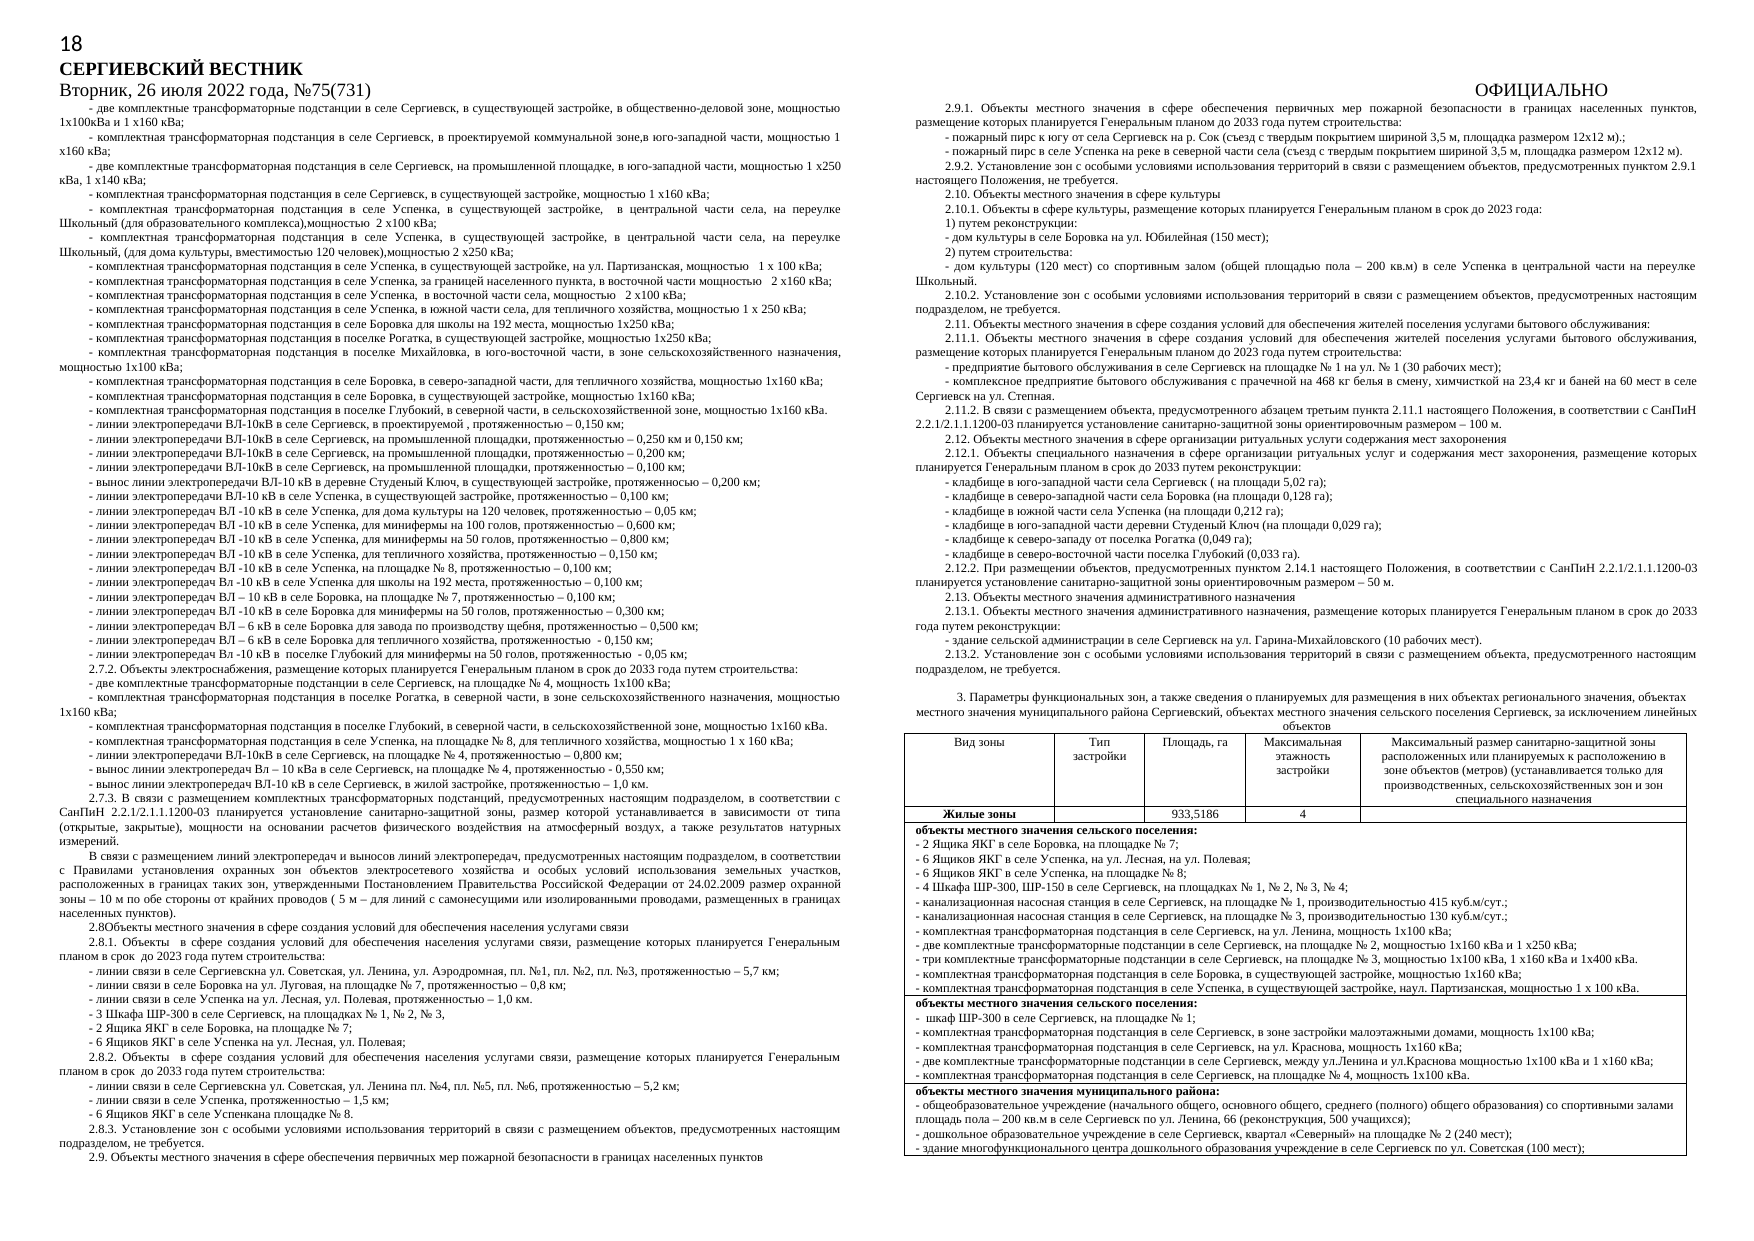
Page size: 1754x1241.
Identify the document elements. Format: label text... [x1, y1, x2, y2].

text 2.13.1. Объекты местного значения административного назначения, размещение которых планируется Генеральным планом в срок до 2033 года путем реконструкции: [915, 604, 1698, 633]
text - комплексное предприятие бытового обслуживания с прачечной на 468 кг белья в смену, химчисткой на 23,4 кг и баней на 60 мест в селе Сергиевск на ул. Степная. [915, 374, 1698, 403]
text - линии электропередач Вл -10 кВ в селе Успенка для школы на 192 места, протяженностью – 0,100 км; [59, 575, 842, 589]
text - комплектная трансформаторная подстанция в поселке Глубокий, в северной части, в сельскохозяйственной зоне, мощностью 1х160 кВа. [59, 719, 842, 733]
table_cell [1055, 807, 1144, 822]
text - дом культуры (120 мест) со спортивным залом (общей площадью пола – 200 кв.м) в селе Успенка в центральной части на переулке Школьный. [915, 259, 1698, 288]
text - предприятие бытового обслуживания в селе Сергиевск на площадке № 1 на ул. № 1 (30 рабочих мест); [915, 359, 1698, 374]
text - комплектная трансформаторная подстанция в селе Успенка, в восточной части села, мощностью 2 х100 кВа; [59, 288, 842, 302]
text - линии электропередач ВЛ -10 кВ в селе Успенка, для минифермы на 50 голов, протяженностью – 0,800 км; [59, 532, 842, 546]
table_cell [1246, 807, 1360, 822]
text - комплектная трансформаторная подстанция в селе Успенка, в существующей застройке, на ул. Партизанская, мощностью 1 х 100 кВа; [59, 259, 842, 273]
text - линии связи в селе Боровка на ул. Луговая, на площадке № 7, протяженностью – 0,8 км; [59, 978, 842, 992]
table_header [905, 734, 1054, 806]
text - линии электропередач ВЛ -10 кВ в селе Успенка, для минифермы на 100 голов, протяженностью – 0,600 км; [59, 518, 842, 532]
text - 6 Ящиков ЯКГ в селе Успенка на ул. Лесная, ул. Полевая; [59, 1035, 842, 1049]
text - вынос линии электропередачи ВЛ-10 кВ в деревне Студеный Ключ, в существующей застройке, протяженносью – 0,200 км; [59, 474, 842, 489]
text - линии электропередач ВЛ -10 кВ в селе Успенка, на площадке № 8, протяженностью – 0,100 км; [59, 561, 842, 575]
text - пожарный пирс к югу от села Сергиевск на р. Сок (съезд с твердым покрытием шириной 3,5 м, площадка размером 12х12 м).; [915, 129, 1698, 144]
text - комплектная трансформаторная подстанция в селе Успенка, в южной части села, для тепличного хозяйства, мощностью 1 х 250 кВа; [59, 302, 842, 316]
text 2.12. Объекты местного значения в сфере организации ритуальных услуги содержания мест захоронения [915, 431, 1698, 446]
text 2.10.1. Объекты в сфере культуры, размещение которых планируется Генеральным планом в срок до 2023 года: [915, 201, 1698, 216]
text 2.9.2. Установление зон с особыми условиями использования территорий в связи с размещением объектов, предусмотренных пунктом 2.9.1 настоящего Положения, не требуется. [915, 158, 1698, 187]
text 2.9.1. Объекты местного значения в сфере обеспечения первичных мер пожарной безопасности в границах населенных пунктов, размещение которых планируется Генеральным планом до 2033 года путем строительства: [915, 101, 1698, 129]
text - кладбище в южной части села Успенка (на площади 0,212 га); [915, 503, 1698, 518]
text - вынос линии электропередач ВЛ-10 кВ в селе Сергиевск, в жилой застройке, протяженностью – 1,0 км. [59, 776, 842, 791]
text - комплектная трансформаторная подстанция в селе Успенка, в существующей застройке, в центральной части села, на переулке Школьный (для образовательного комплекса),мощностью 2 х100 кВа; [59, 201, 842, 230]
text - комплектная трансформаторная подстанция в поселке Рогатка, в северной части, в зоне сельскохозяйственного назначения, мощностью 1х160 кВа; [59, 690, 842, 719]
text - линии электропередач ВЛ – 10 кВ в селе Боровка, на площадке № 7, протяженностью – 0,100 км; [59, 589, 842, 604]
text - комплектная трансформаторная подстанция в селе Сергиевск, в проектируемой коммунальной зоне,в юго-западной части, мощностью 1 х160 кВа; [59, 129, 842, 158]
text - комплектная трансформаторная подстанция в селе Успенка, в существующей застройке, в центральной части села, на переулке Школьный, (для дома культуры, вместимостью 120 человек),мощностью 2 х250 кВа; [59, 230, 842, 259]
text - кладбище к северо-западу от поселка Рогатка (0,049 га); [915, 532, 1698, 546]
text 2.13. Объекты местного значения административного назначения [915, 589, 1698, 604]
text 2.10. Объекты местного значения в сфере культуры [915, 187, 1698, 201]
text 3. Параметры функциональных зон, а также сведения о планируемых для размещения в них объектах регионального значения, объектах местного значения муниципального района Сергиевский, объектах местного значения сельского поселения Сергиевск, за исключением линейных объектов [915, 690, 1698, 733]
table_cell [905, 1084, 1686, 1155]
text - комплектная трансформаторная подстанция в селе Сергиевск, в существующей застройке, мощностью 1 х160 кВа; [59, 187, 842, 201]
text 2.7.3. В связи с размещением комплектных трансформаторных подстанций, предусмотренных настоящим подразделом, в соответствии с СанПиН 2.2.1/2.1.1.1200-03 планируется установление санитарно-защитной зоны, размер которой устанавливается в зависимости от типа (открытые, закрытые), мощности на основании расчетов физического воздействия на атмосферный воздух, а также результатов натурных измерений. [59, 791, 842, 848]
text 2.10.2. Установление зон с особыми условиями использования территорий в связи с размещением объектов, предусмотренных настоящим подразделом, не требуется. [915, 288, 1698, 316]
text - линии электропередачи ВЛ-10кВ в селе Сергиевск, на промышленной площадки, протяженностью – 0,100 км; [59, 460, 842, 474]
text - вынос линии электропередач Вл – 10 кВа в селе Сергиевск, на площадке № 4, протяженностью - 0,550 км; [59, 762, 842, 776]
text - линии электропередачи ВЛ-10кВ в селе Сергиевск, на промышленной площадки, протяженностью – 0,200 км; [59, 446, 842, 460]
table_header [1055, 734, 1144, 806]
text - линии связи в селе Сергиевскна ул. Советская, ул. Ленина, ул. Аэродромная, пл. №1, пл. №2, пл. №3, протяженностью – 5,7 км; [59, 963, 842, 978]
text 2) путем строительства: [915, 244, 1698, 259]
text 2.11.2. В связи с размещением объекта, предусмотренного абзацем третьим пункта 2.11.1 настоящего Положения, в соответствии с СанПиН 2.2.1/2.1.1.1200-03 планируется установление санитарно-защитной зоны ориентировочным размером – 100 м. [915, 403, 1698, 431]
text - линии связи в селе Успенка, протяженностью – 1,5 км; [59, 1093, 842, 1107]
text - кладбище в северо-восточной части поселка Глубокий (0,033 га). [915, 546, 1698, 561]
text - 3 Шкафа ШР-300 в селе Сергиевск, на площадках № 1, № 2, № 3, [59, 1006, 842, 1021]
text - две комплектные трансформаторная подстанция в селе Сергиевск, на промышленной площадке, в юго-западной части, мощностью 1 х250 кВа, 1 х140 кВа; [59, 158, 842, 187]
text 2.8.3. Установление зон с особыми условиями использования территорий в связи с размещением объектов, предусмотренных настоящим подразделом, не требуется. [59, 1121, 842, 1150]
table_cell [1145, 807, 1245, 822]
text - комплектная трансформаторная подстанция в селе Боровка для школы на 192 места, мощностью 1х250 кВа; [59, 316, 842, 331]
text - дом культуры в селе Боровка на ул. Юбилейная (150 мест); [915, 230, 1698, 244]
text - линии электропередач ВЛ -10 кВ в селе Боровка для минифермы на 50 голов, протяженностью – 0,300 км; [59, 604, 842, 618]
text 2.11. Объекты местного значения в сфере создания условий для обеспечения жителей поселения услугами бытового обслуживания: [915, 316, 1698, 331]
text 1) путем реконструкции: [915, 216, 1698, 230]
text - кладбище в северо-западной части села Боровка (на площади 0,128 га); [915, 489, 1698, 503]
text 2.13.2. Установление зон с особыми условиями использования территорий в связи с размещением объекта, предусмотренного настоящим подразделом, не требуется. [915, 647, 1698, 676]
text 2.9. Объекты местного значения в сфере обеспечения первичных мер пожарной безопасности в границах населенных пунктов [59, 1150, 842, 1164]
text - линии электропередачи ВЛ-10кВ в селе Сергиевск, на площадке № 4, протяженностью – 0,800 км; [59, 748, 842, 762]
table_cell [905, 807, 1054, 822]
text - кладбище в юго-западной части села Сергиевск ( на площади 5,02 га); [915, 474, 1698, 489]
text - пожарный пирс в селе Успенка на реке в северной части села (съезд с твердым покрытием шириной 3,5 м, площадка размером 12х12 м). [915, 144, 1698, 158]
text - комплектная трансформаторная подстанция в селе Успенка, за границей населенного пункта, в восточной части мощностью 2 х160 кВа; [59, 273, 842, 288]
text - линии связи в селе Сергиевскна ул. Советская, ул. Ленина пл. №4, пл. №5, пл. №6, протяженностью – 5,2 км; [59, 1078, 842, 1093]
text - линии электропередач ВЛ – 6 кВ в селе Боровка для тепличного хозяйства, протяженностью - 0,150 км; [59, 633, 842, 647]
text - линии связи в селе Успенка на ул. Лесная, ул. Полевая, протяженностью – 1,0 км. [59, 992, 842, 1006]
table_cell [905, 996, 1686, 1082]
text - комплектная трансформаторная подстанция в селе Боровка, в существующей застройке, мощностью 1х160 кВа; [59, 388, 842, 403]
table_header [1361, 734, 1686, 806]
text 2.12.1. Объекты специального назначения в сфере организации ритуальных услуг и содержания мест захоронения, размещение которых планируется Генеральным планом в срок до 2033 путем реконструкции: [915, 446, 1698, 474]
text - 6 Ящиков ЯКГ в селе Успенкана площадке № 8. [59, 1107, 842, 1121]
text 2.11.1. Объекты местного значения в сфере создания условий для обеспечения жителей поселения услугами бытового обслуживания, размещение которых планируется Генеральным планом до 2023 года путем строительства: [915, 331, 1698, 359]
text - комплектная трансформаторная подстанция в селе Успенка, на площадке № 8, для тепличного хозяйства, мощностью 1 х 160 кВа; [59, 733, 842, 748]
text - комплектная трансформаторная подстанция в поселке Рогатка, в существующей застройке, мощностью 1х250 кВа; [59, 331, 842, 345]
text 2.7.2. Объекты электроснабжения, размещение которых планируется Генеральным планом в срок до 2033 года путем строительства: [59, 661, 842, 676]
text - комплектная трансформаторная подстанция в селе Боровка, в северо-западной части, для тепличного хозяйства, мощностью 1х160 кВа; [59, 374, 842, 388]
text - линии электропередач ВЛ -10 кВ в селе Успенка, для дома культуры на 120 человек, протяженностью – 0,05 км; [59, 503, 842, 518]
text - комплектная трансформаторная подстанция в поселке Глубокий, в северной части, в сельскохозяйственной зоне, мощностью 1х160 кВа. [59, 403, 842, 417]
text - кладбище в юго-западной части деревни Студеный Ключ (на площади 0,029 га); [915, 518, 1698, 532]
text 2.8.2. Объекты в сфере создания условий для обеспечения населения услугами связи, размещение которых планируется Генеральным планом в срок до 2033 года путем строительства: [59, 1049, 842, 1078]
text - две комплектные трансформаторные подстанции в селе Сергиевск, на площадке № 4, мощность 1х100 кВа; [59, 676, 842, 690]
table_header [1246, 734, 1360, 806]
text - линии электропередач ВЛ -10 кВ в селе Успенка, для тепличного хозяйства, протяженностью – 0,150 км; [59, 546, 842, 561]
text 2.8.1. Объекты в сфере создания условий для обеспечения населения услугами связи, размещение которых планируется Генеральным планом в срок до 2023 года путем строительства: [59, 934, 842, 963]
text - здание сельской администрации в селе Сергиевск на ул. Гарина-Михайловского (10 рабочих мест). [915, 633, 1698, 647]
text 2.12.2. При размещении объектов, предусмотренных пунктом 2.14.1 настоящего Положения, в соответствии с СанПиН 2.2.1/2.1.1.1200-03 планируется установление санитарно-защитной зоны ориентировочным размером – 50 м. [915, 561, 1698, 589]
text - линии электропередачи ВЛ-10кВ в селе Сергиевск, в проектируемой , протяженностью – 0,150 км; [59, 417, 842, 431]
text В связи с размещением линий электропередач и выносов линий электропередач, предусмотренных настоящим подразделом, в соответствии с Правилами установления охранных зон объектов электросетевого хозяйства и особых условий использования земельных участков, расположенных в границах таких зон, утвержденными Постановлением Правительства Российской Федерации от 24.02.2009 размер охранной зоны – 10 м по обе стороны от крайних проводов ( 5 м – для линий с самонесущими или изолированными проводами, размещенных в границах населенных пунктов). [59, 848, 842, 920]
text - линии электропередач Вл -10 кВ в поселке Глубокий для минифермы на 50 голов, протяженностью - 0,05 км; [59, 647, 842, 661]
text - линии электропередач ВЛ – 6 кВ в селе Боровка для завода по производству щебня, протяженностью – 0,500 км; [59, 618, 842, 633]
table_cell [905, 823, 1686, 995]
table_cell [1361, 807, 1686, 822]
text 2.8Объекты местного значения в сфере создания условий для обеспечения населения услугами связи [59, 920, 842, 934]
text - линии электропередачи ВЛ-10кВ в селе Сергиевск, на промышленной площадки, протяженностью – 0,250 км и 0,150 км; [59, 431, 842, 446]
text - две комплектные трансформаторные подстанции в селе Сергиевск, в существующей застройке, в общественно-деловой зоне, мощностью 1х100кВа и 1 х160 кВа; [59, 101, 842, 129]
text - комплектная трансформаторная подстанция в поселке Михайловка, в юго-восточной части, в зоне сельскохозяйственного назначения, мощностью 1х100 кВа; [59, 345, 842, 374]
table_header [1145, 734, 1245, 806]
text - 2 Ящика ЯКГ в селе Боровка, на площадке № 7; [59, 1021, 842, 1035]
text - линии электропередачи ВЛ-10 кВ в селе Успенка, в существующей застройке, протяженностью – 0,100 км; [59, 489, 842, 503]
